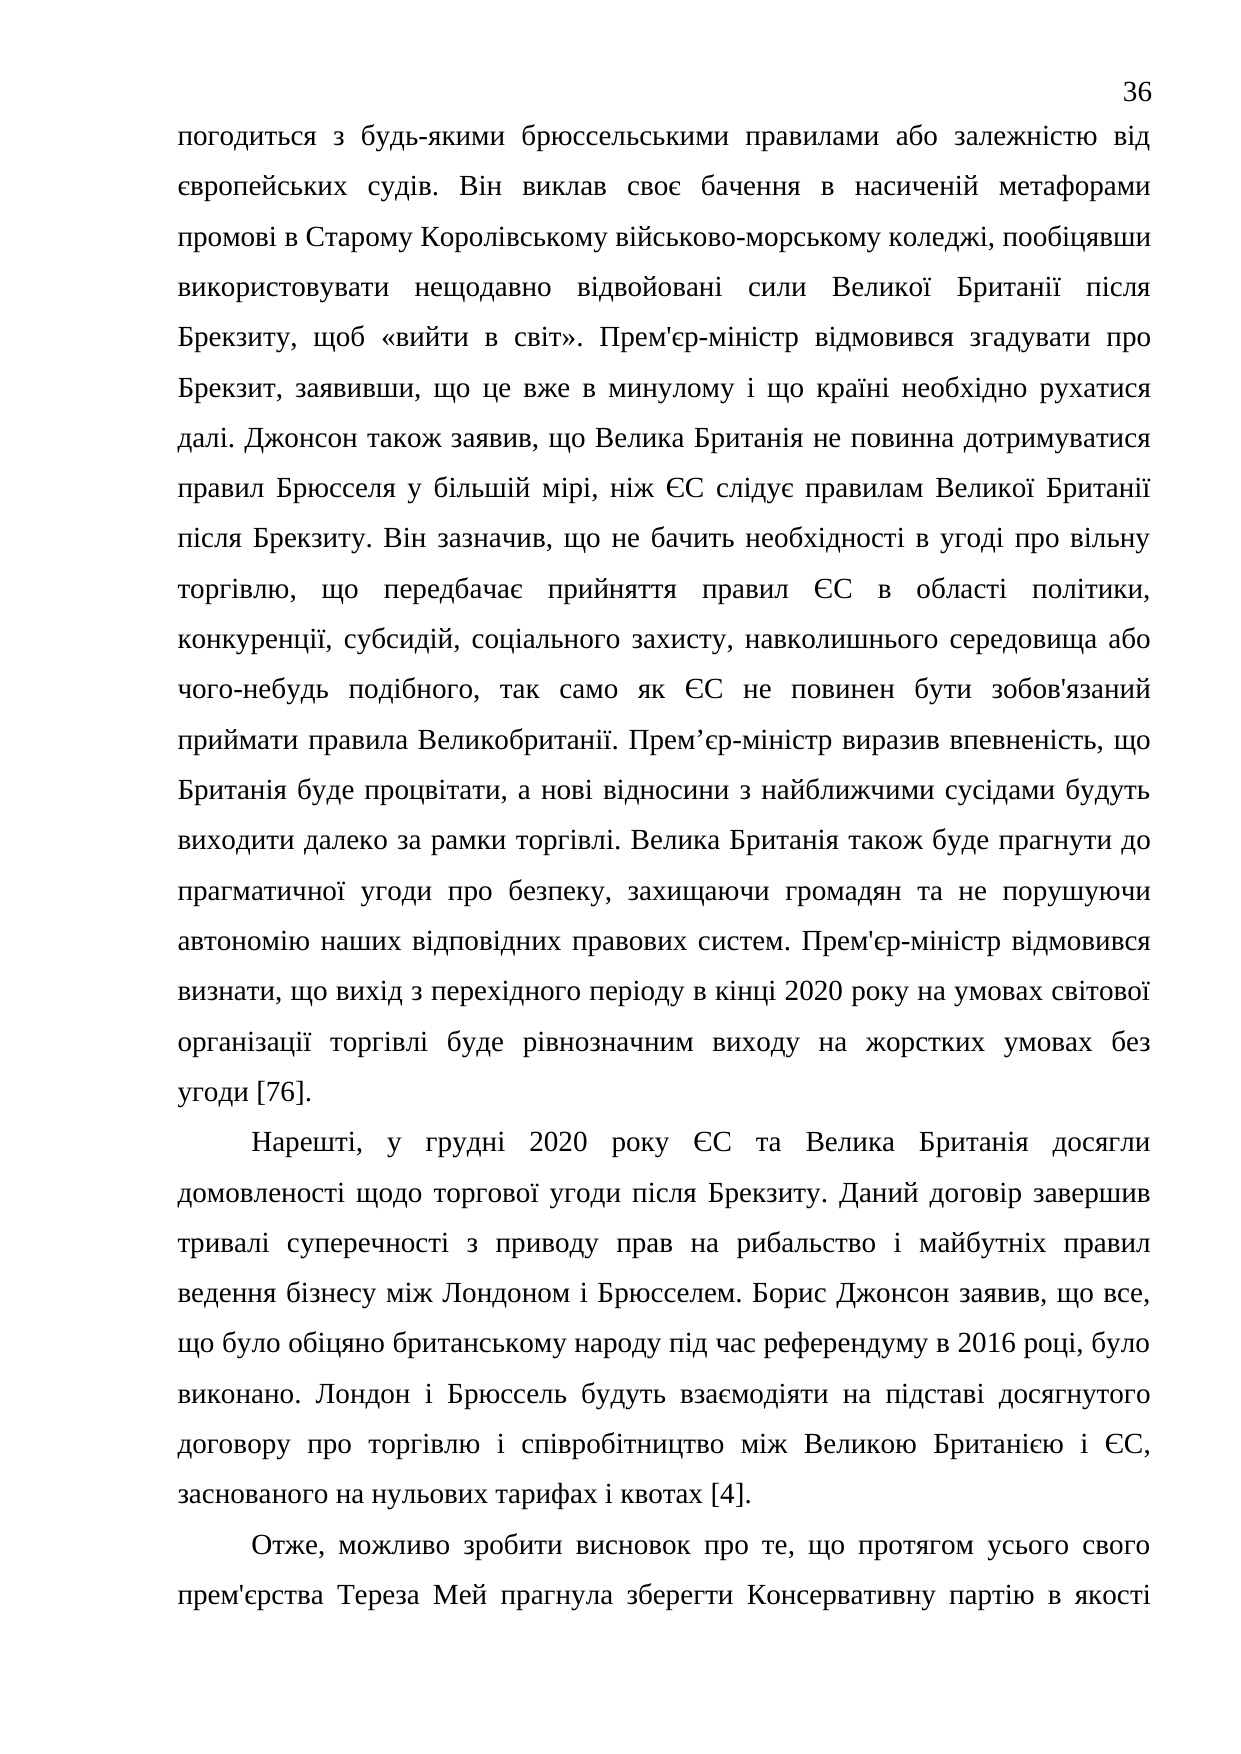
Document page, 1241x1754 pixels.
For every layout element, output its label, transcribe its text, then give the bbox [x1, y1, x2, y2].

text Нарешті, у грудні 2020 року ЄС та Велика Британія досягли домовленості щодо торгової угоди після Брекзиту. Даний договір завершив тривалі суперечності з приводу прав на рибальство і майбутніх правил ведення бізнесу між Лондоном і Брюсселем. Борис Джонсон заявив, що все, що було обіцяно британському народу під час референдуму в 2016 році, було виконано. Лондон і Брюссель будуть взаємодіяти на підставі досягнутого договору про торгівлю і співробітництво між Великою Британією і ЄС, заснованого на нульових тарифах і квотах [4]. [177, 1124, 1152, 1510]
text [177, 118, 1152, 1108]
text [177, 1527, 1152, 1611]
